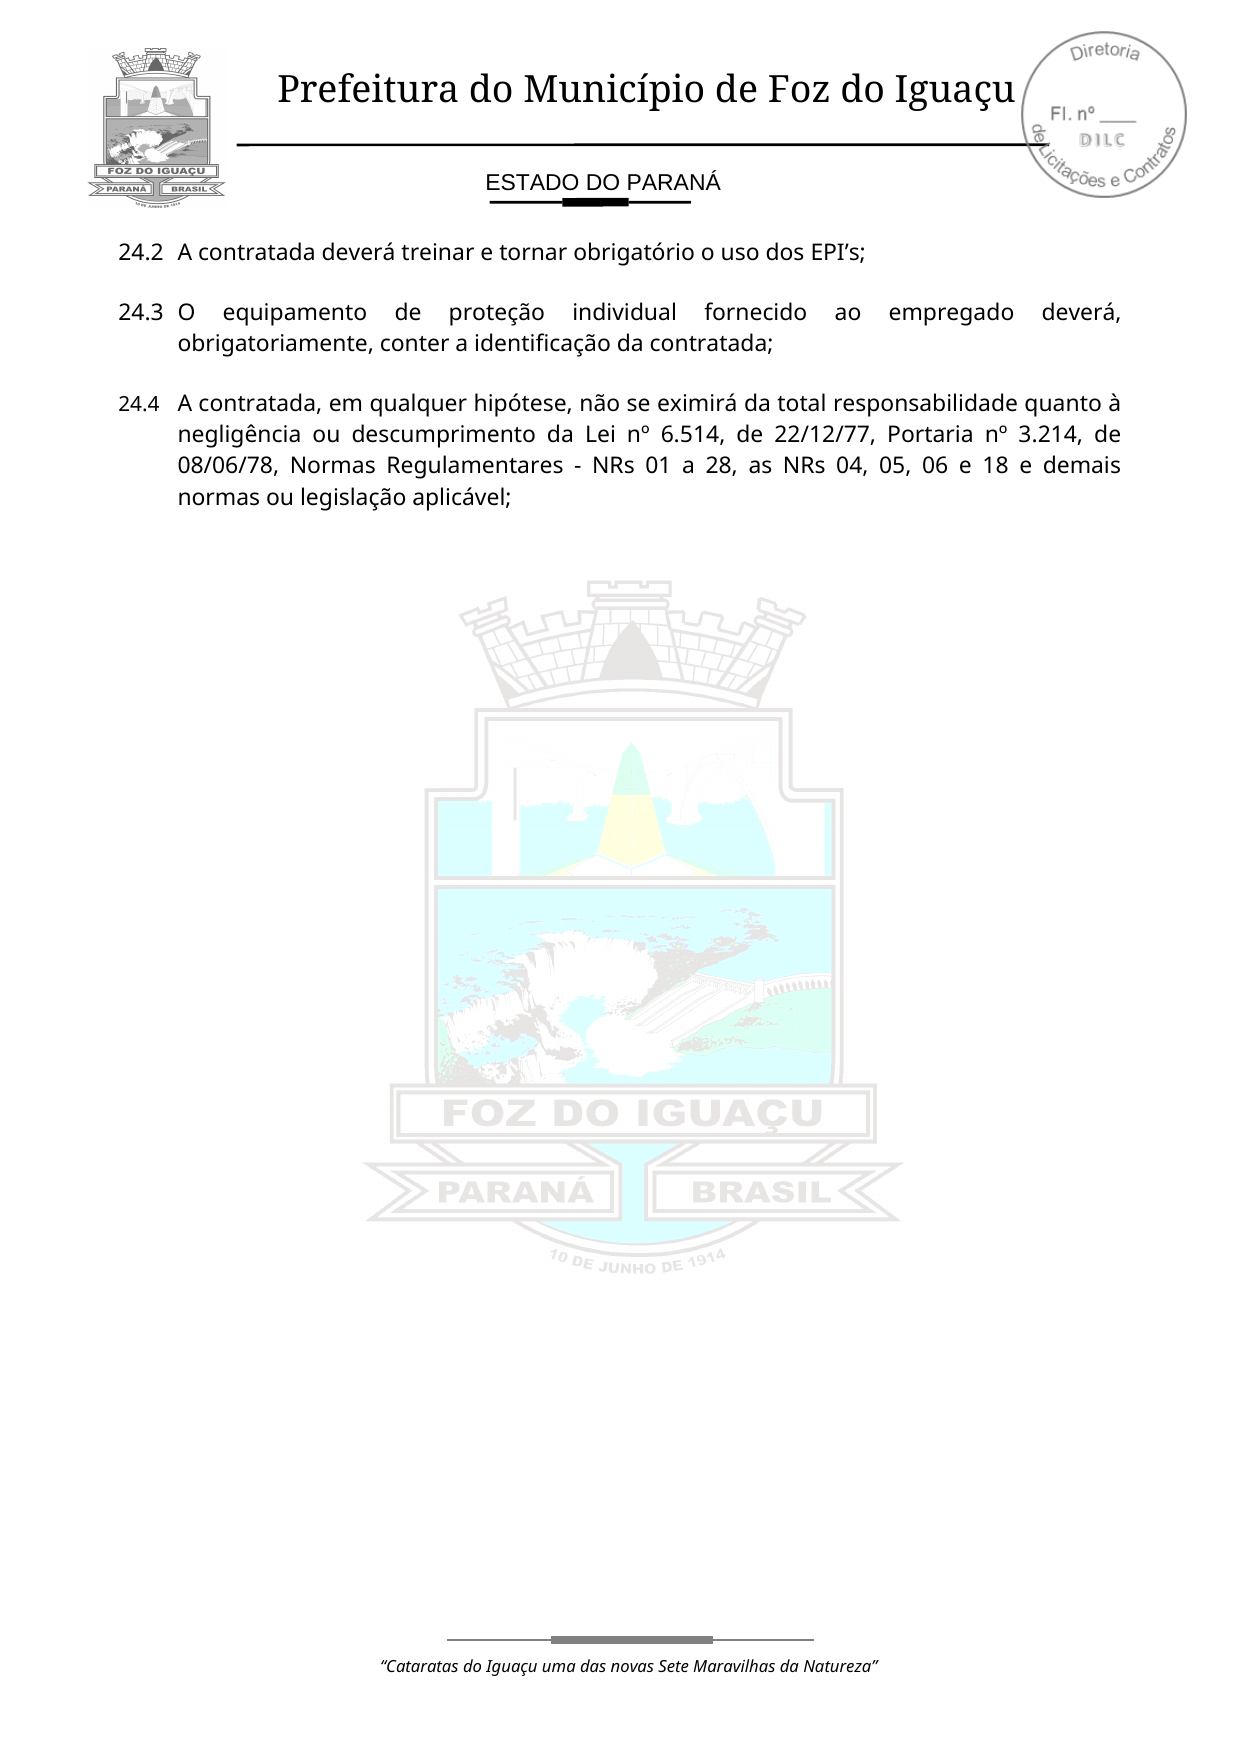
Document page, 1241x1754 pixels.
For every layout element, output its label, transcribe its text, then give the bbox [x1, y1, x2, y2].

list A contratada, em qualquer hipótese, não se eximirá da total responsabilidade quanto à negligência ou descumprimento da Lei nº 6.514, de 22/12/77, Portaria nº 3.214, de 08/06/78, Normas Regulamentares - NRs 28, as NRs 04, 05, 06 e 18 e demais normas ou legislação aplicável; [118, 387, 1122, 512]
list O equipamento de proteção individual fornecido ao empregado deverá, obrigatoriamente, conter a identificação da contratada; [118, 296, 1122, 358]
list A contratada deverá treinar e tornar obrigatório o uso dos EPI’s; [118, 236, 1122, 268]
picture [1020, 30, 1188, 199]
